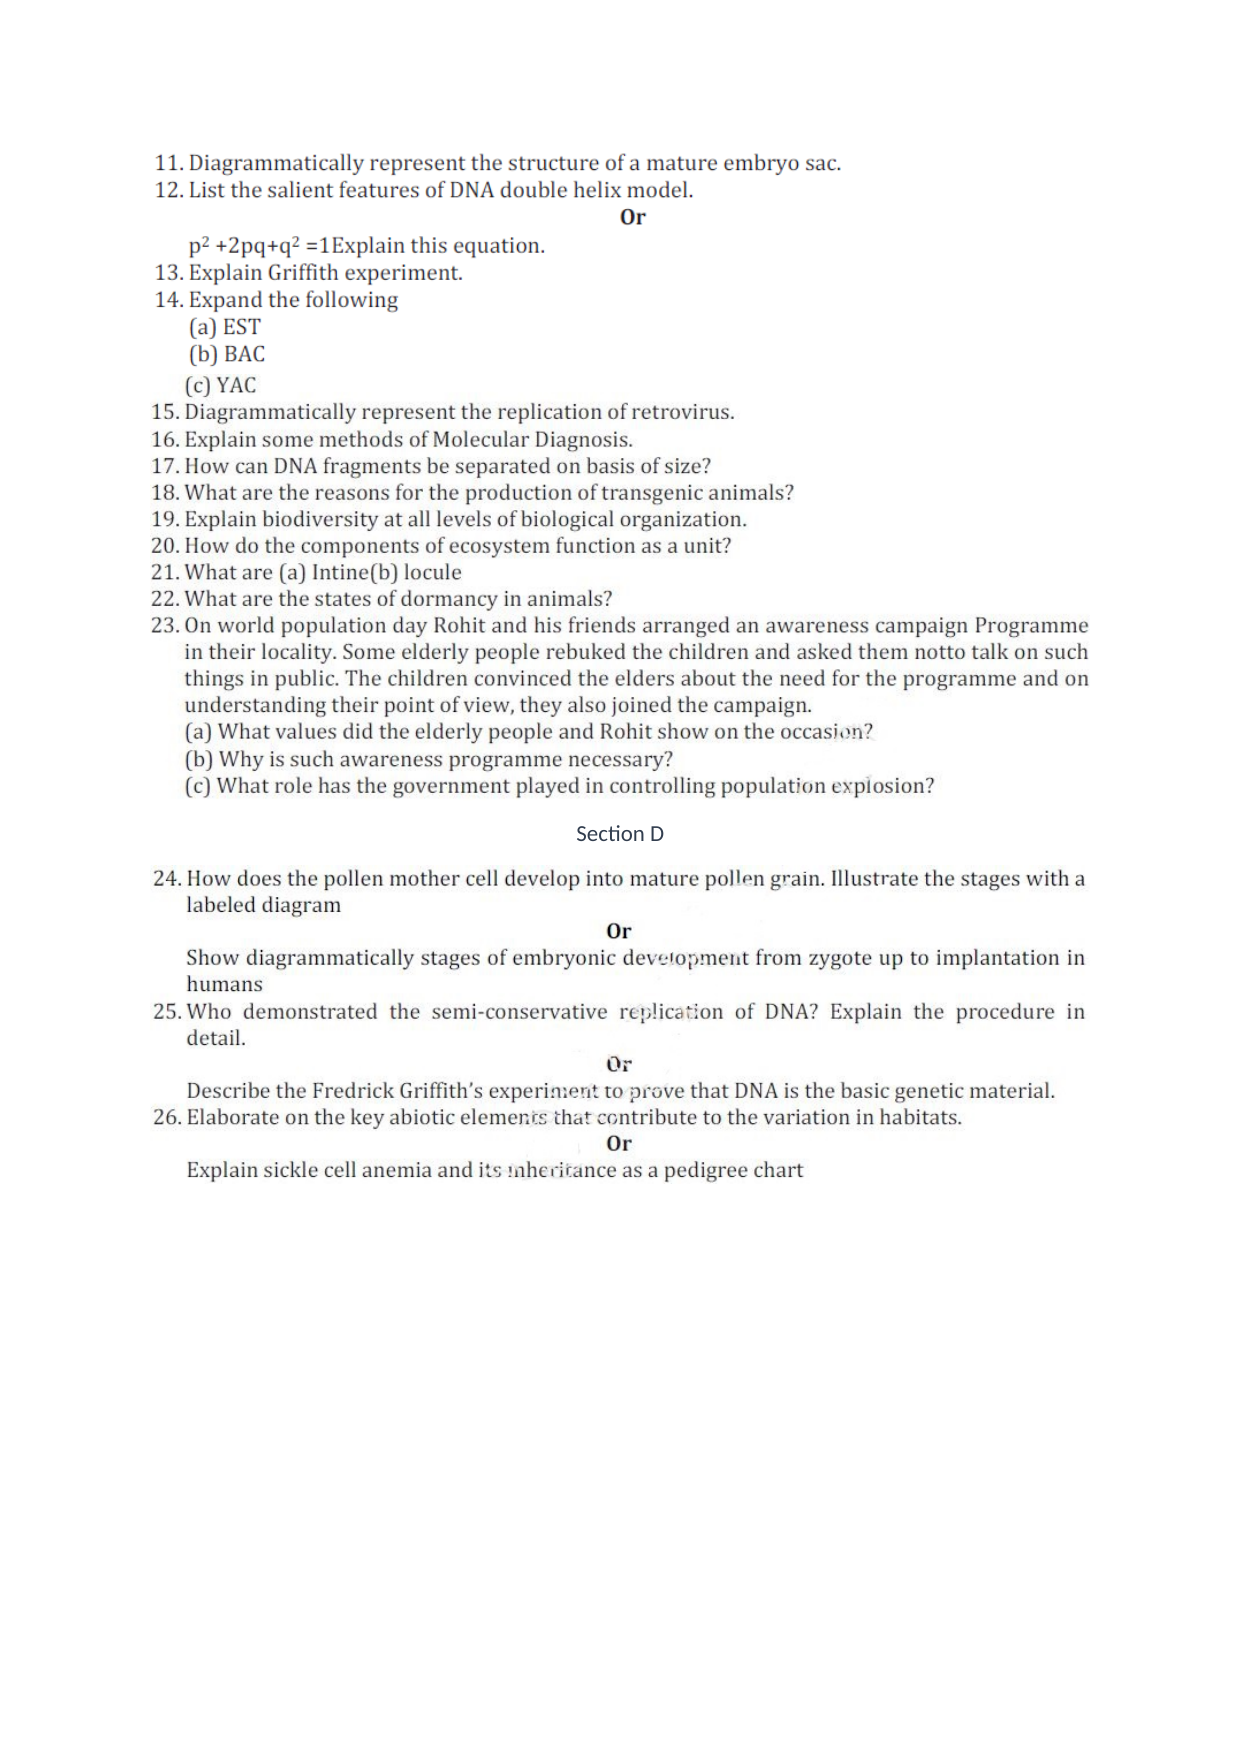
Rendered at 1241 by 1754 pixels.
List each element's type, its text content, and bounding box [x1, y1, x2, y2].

picture [150, 150, 1091, 372]
picture [150, 865, 1091, 1184]
picture [150, 374, 1091, 801]
text Section D [150, 819, 1090, 847]
